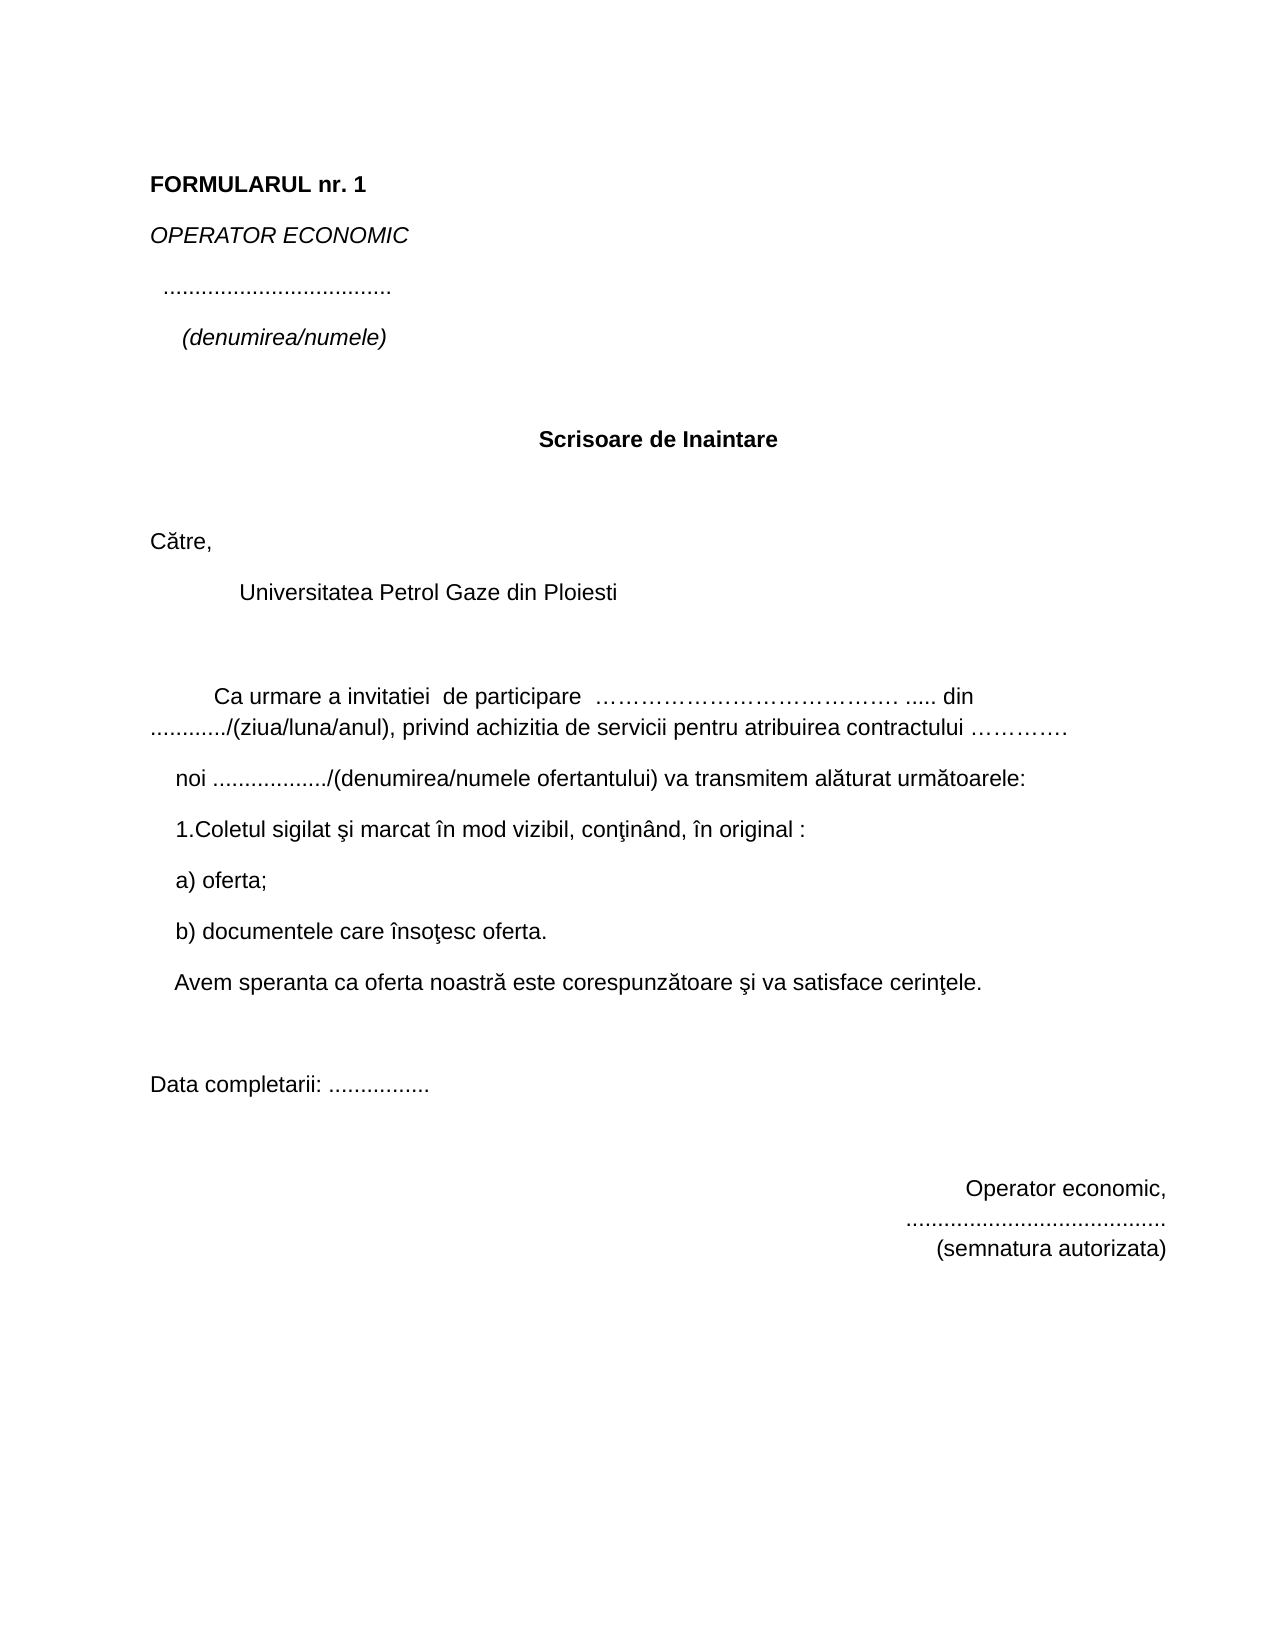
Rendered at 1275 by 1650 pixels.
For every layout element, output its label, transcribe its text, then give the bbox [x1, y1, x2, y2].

text Scrisoare de Inaintare [150, 426, 1167, 452]
text Avem speranta ca oferta noastră este corespunzătoare şi va satisface cerinţele. [150, 969, 1167, 995]
text .................................... [150, 273, 1167, 299]
text Ca urmare a invitatiei de participare …………………………………. ..... din ............/(ziua/luna/anul), privind achizitia de servicii pentru atribuirea contractului …………. [150, 683, 1167, 740]
text Operator economic, ......................................... (semnatura autorizata) [150, 1174, 1167, 1261]
text (denumirea/numele) [150, 324, 1167, 350]
text noi ................../(denumirea/numele ofertantului) va transmitem alăturat următoarele: [150, 764, 1167, 791]
text Către, [150, 528, 1167, 554]
text Data completarii: ................ [150, 1071, 1167, 1097]
text OPERATOR ECONOMIC [150, 222, 1167, 248]
text FORMULARUL nr. 1 [150, 171, 1167, 197]
text b) documentele care însoţesc oferta. [150, 918, 1167, 944]
text Universitatea Petrol Gaze din Ploiesti [150, 579, 1167, 606]
text 1.Coletul sigilat şi marcat în mod vizibil, conţinând, în original : [150, 816, 1167, 842]
text a) oferta; [150, 867, 1167, 893]
